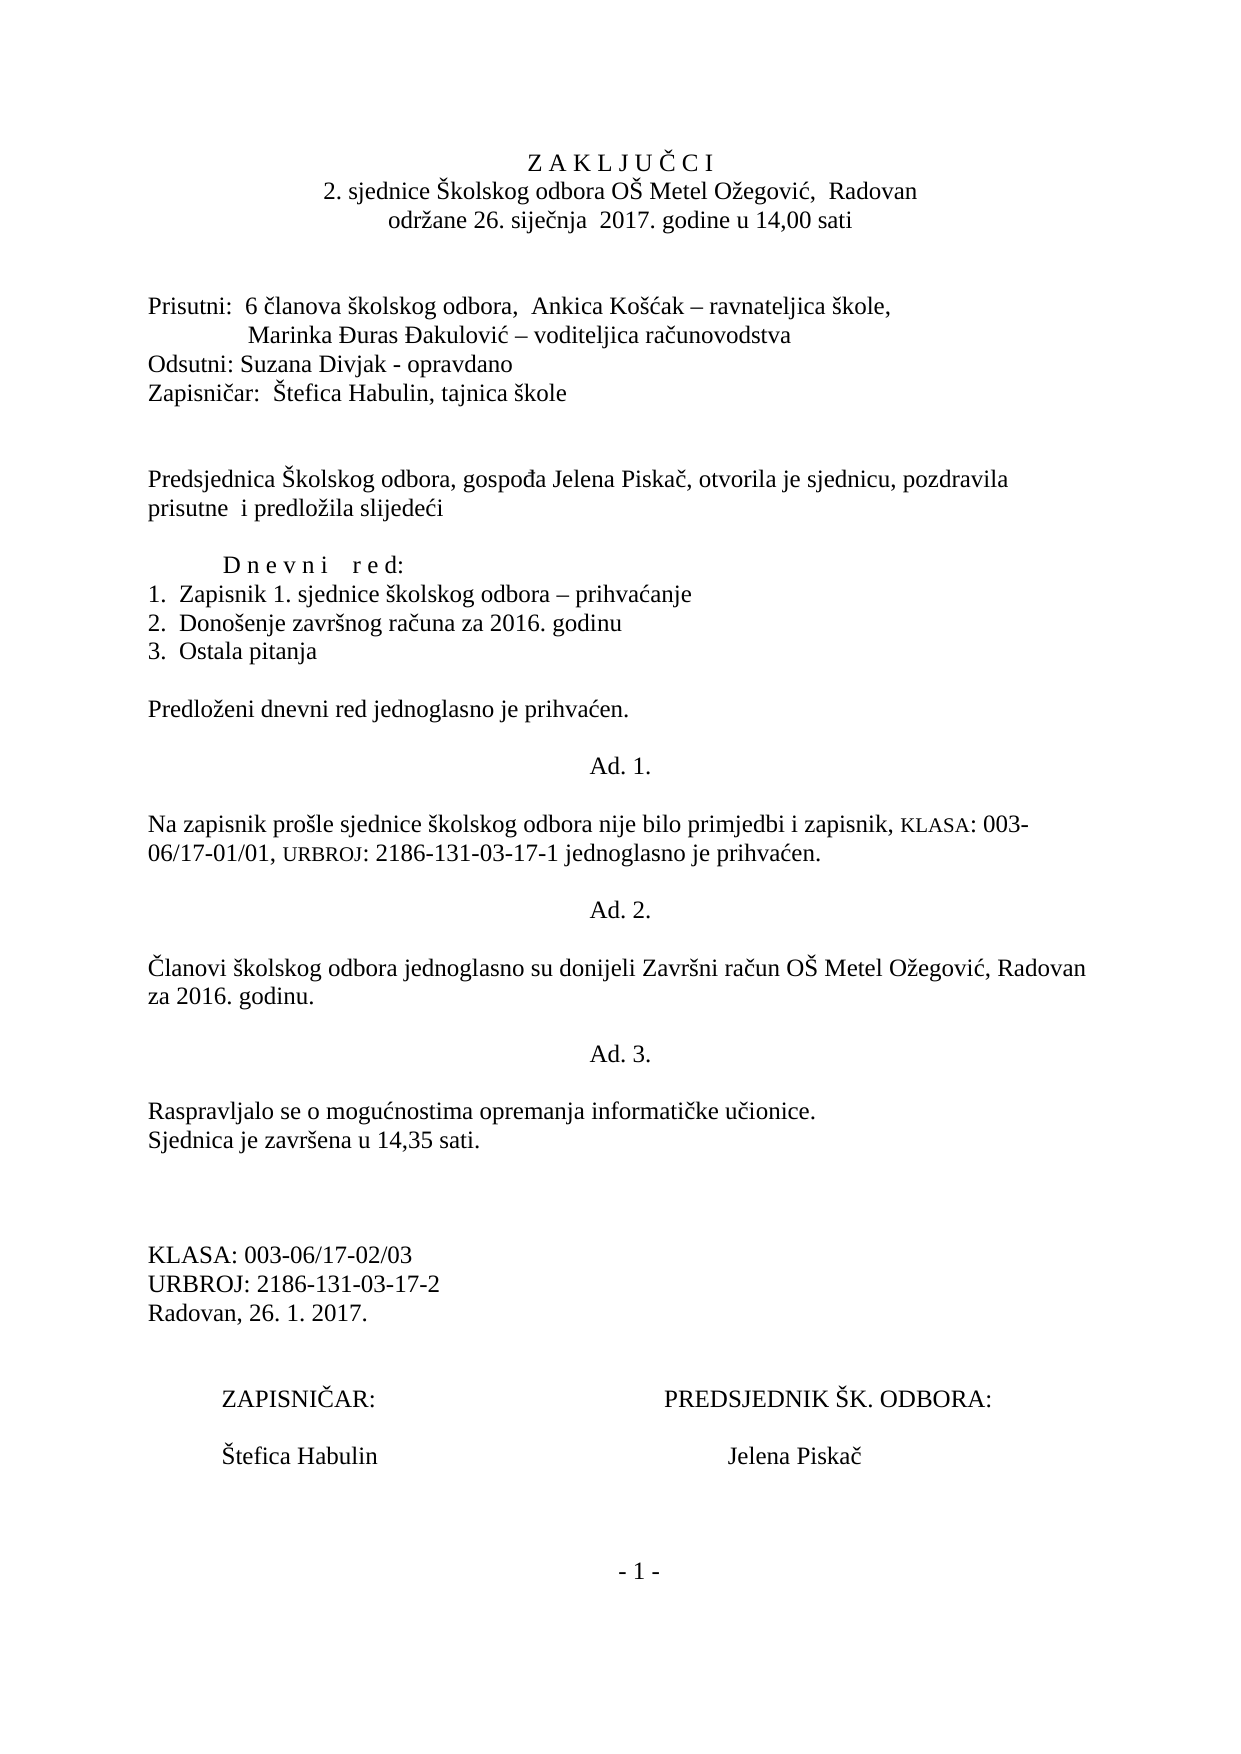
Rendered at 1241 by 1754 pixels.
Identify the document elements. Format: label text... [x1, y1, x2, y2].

text Predloženi dnevni red jednoglasno je prihvaćen. [148, 694, 1093, 723]
text ZAPISNIČAR: PREDSJEDNIK ŠK. ODBORA: [148, 1384, 1093, 1413]
text Štefica Habulin Jelena Piskač [148, 1441, 1093, 1470]
text 2. sjednice Školskog odbora OŠ Metel Ožegović, Radovan [148, 176, 1093, 205]
text D n e v n i r e d: [148, 550, 1093, 579]
text Ad. 2. [148, 895, 1093, 924]
text - 1 - [185, 1556, 1093, 1585]
text Radovan, 26. 1. 2017. [148, 1298, 1093, 1326]
text Zapisničar: Štefica Habulin, tajnica škole [148, 378, 1093, 406]
text Raspravljalo se o mogućnostima opremanja informatičke učionice. [148, 1096, 1093, 1125]
text Na zapisnik prošle sjednice školskog odbora nije bilo primjedbi i zapisnik, KLASA: 003-06/17-01/01, URBROJ: 2186-131-03-17-1 jednoglasno je prihvaćen. [148, 809, 1093, 866]
text 1. Zapisnik 1. sjednice školskog odbora – prihvaćanje [148, 579, 1093, 608]
text Predsjednica Školskog odbora, gospođa Jelena Piskač, otvorila je sjednicu, pozdravila prisutne i predložila slijedeći [148, 464, 1093, 521]
text održane 26. siječnja 2017. godine u 14,00 sati [148, 205, 1093, 234]
text KLASA: 003-06/17-02/03 [148, 1240, 1093, 1269]
text 3. Ostala pitanja [148, 636, 1093, 665]
text Marinka Đuras Đakulović – voditeljica računovodstva [148, 320, 1093, 349]
text Članovi školskog odbora jednoglasno su donijeli Završni račun OŠ Metel Ožegović, Radovan za 2016. godinu. [148, 953, 1093, 1010]
text Odsutni: Suzana Divjak - opravdano [148, 349, 1093, 378]
text Ad. 1. [148, 751, 1093, 780]
text 2. Donošenje završnog računa za 2016. godinu [148, 608, 1093, 636]
text Sjednica je završena u 14,35 sati. [148, 1125, 1093, 1154]
text Ad. 3. [148, 1039, 1093, 1068]
text Z A K L J U Č C I [148, 148, 1093, 176]
text Prisutni: 6 članova školskog odbora, Ankica Košćak – ravnateljica škole, [148, 291, 1093, 320]
text URBROJ: 2186-131-03-17-2 [148, 1269, 1093, 1298]
